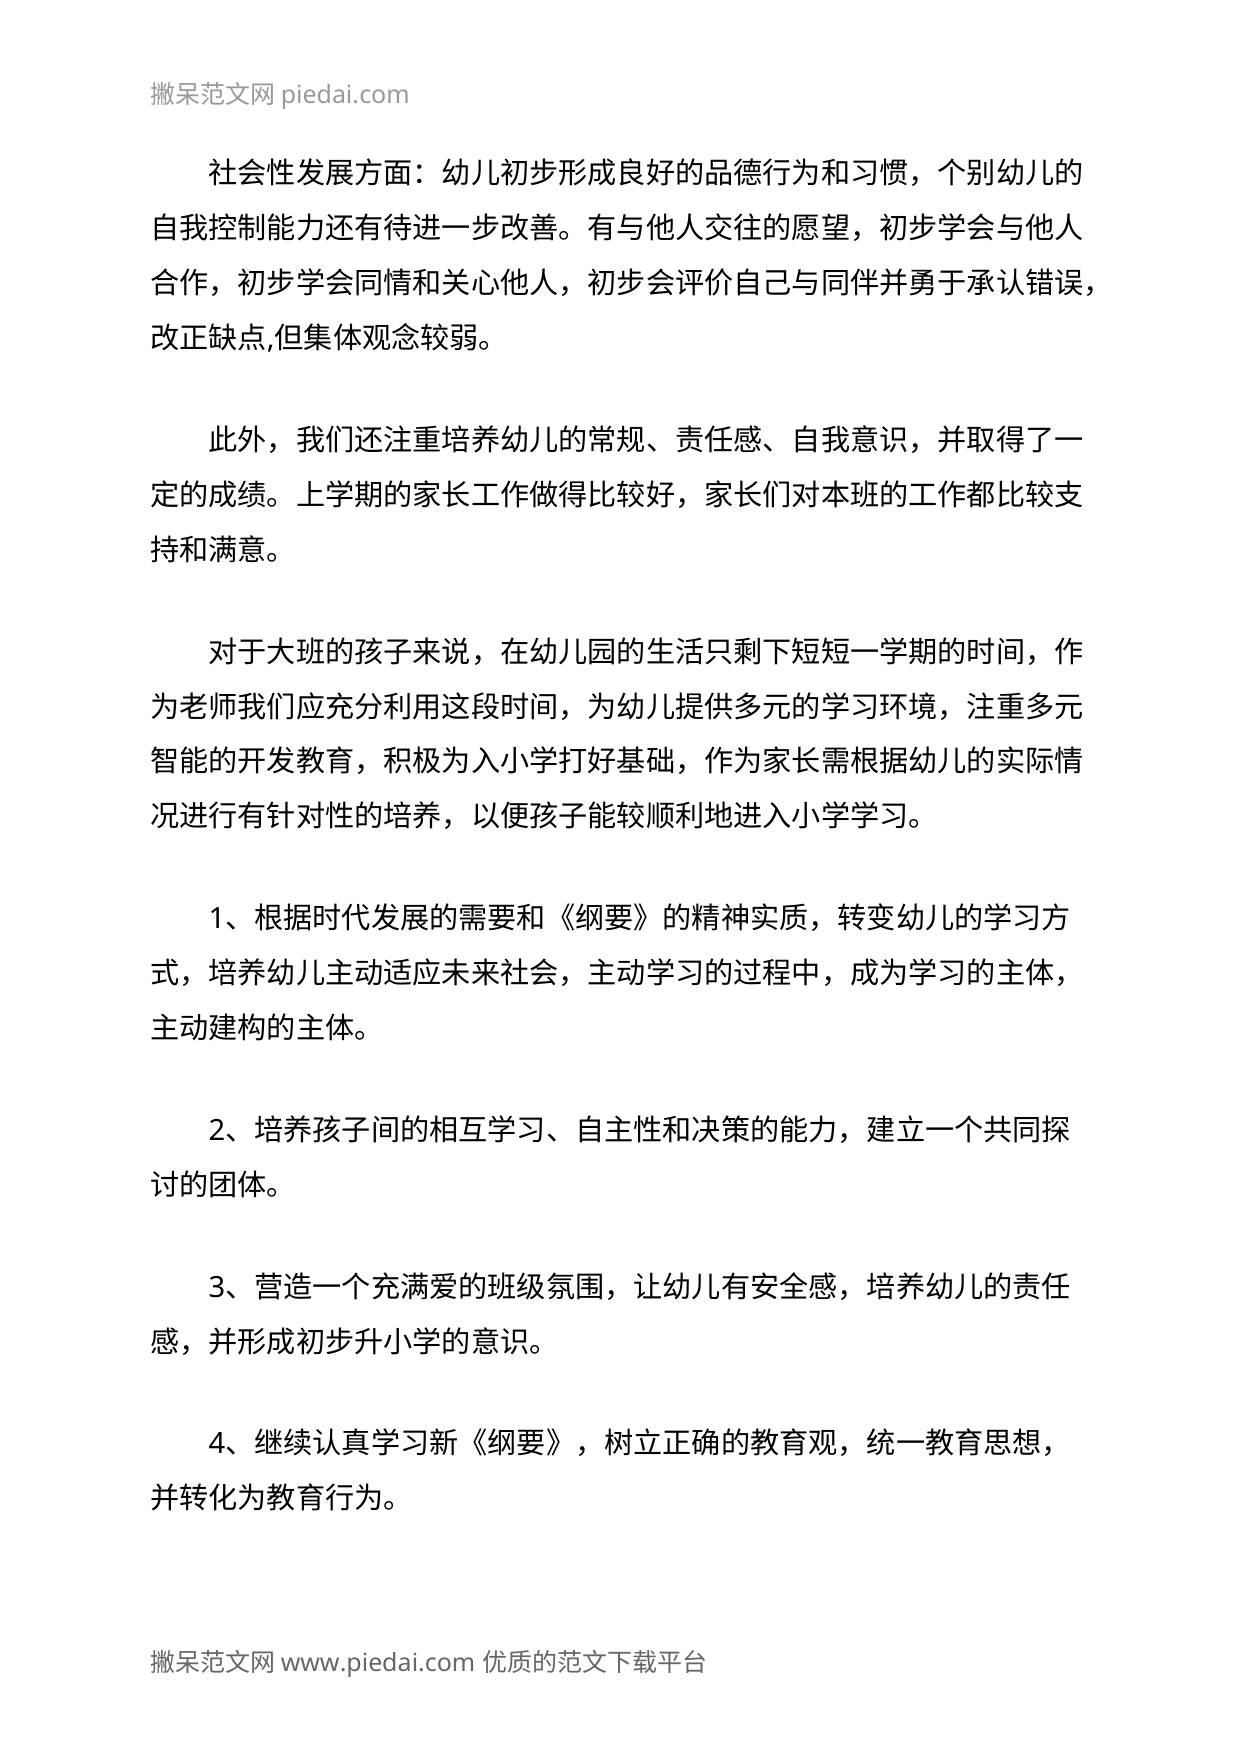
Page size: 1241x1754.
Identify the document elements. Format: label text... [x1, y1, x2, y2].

text 4、继续认真学习新《纲要》，树立正确的教育观，统一教育思想，并转化为教育行为。 [150, 1420, 1090, 1517]
text 社会性发展方面：幼儿初步形成良好的品德行为和习惯，个别幼儿的自我控制能力还有待进一步改善。有与他人交往的愿望，初步学会与他人合作，初步学会同情和关心他人，初步会评价自己与同伴并勇于承认错误，改正缺点,但集体观念较弱。 [150, 150, 1090, 357]
text 1、根据时代发展的需要和《纲要》的精神实质，转变幼儿的学习方式，培养幼儿主动适应未来社会，主动学习的过程中，成为学习的主体，主动建构的主体。 [150, 895, 1090, 1047]
text 对于大班的孩子来说，在幼儿园的生活只剩下短短一学期的时间，作为老师我们应充分利用这段时间，为幼儿提供多元的学习环境，注重多元智能的开发教育，积极为入小学打好基础，作为家长需根据幼儿的实际情况进行有针对性的培养，以便孩子能较顺利地进入小学学习。 [150, 628, 1090, 835]
text 3、营造一个充满爱的班级氛围，让幼儿有安全感，培养幼儿的责任感，并形成初步升小学的意识。 [150, 1263, 1090, 1360]
text 此外，我们还注重培养幼儿的常规、责任感、自我意识，并取得了一定的成绩。上学期的家长工作做得比较好，家长们对本班的工作都比较支持和满意。 [150, 417, 1090, 569]
text 2、培养孩子间的相互学习、自主性和决策的能力，建立一个共同探讨的团体。 [150, 1106, 1090, 1204]
